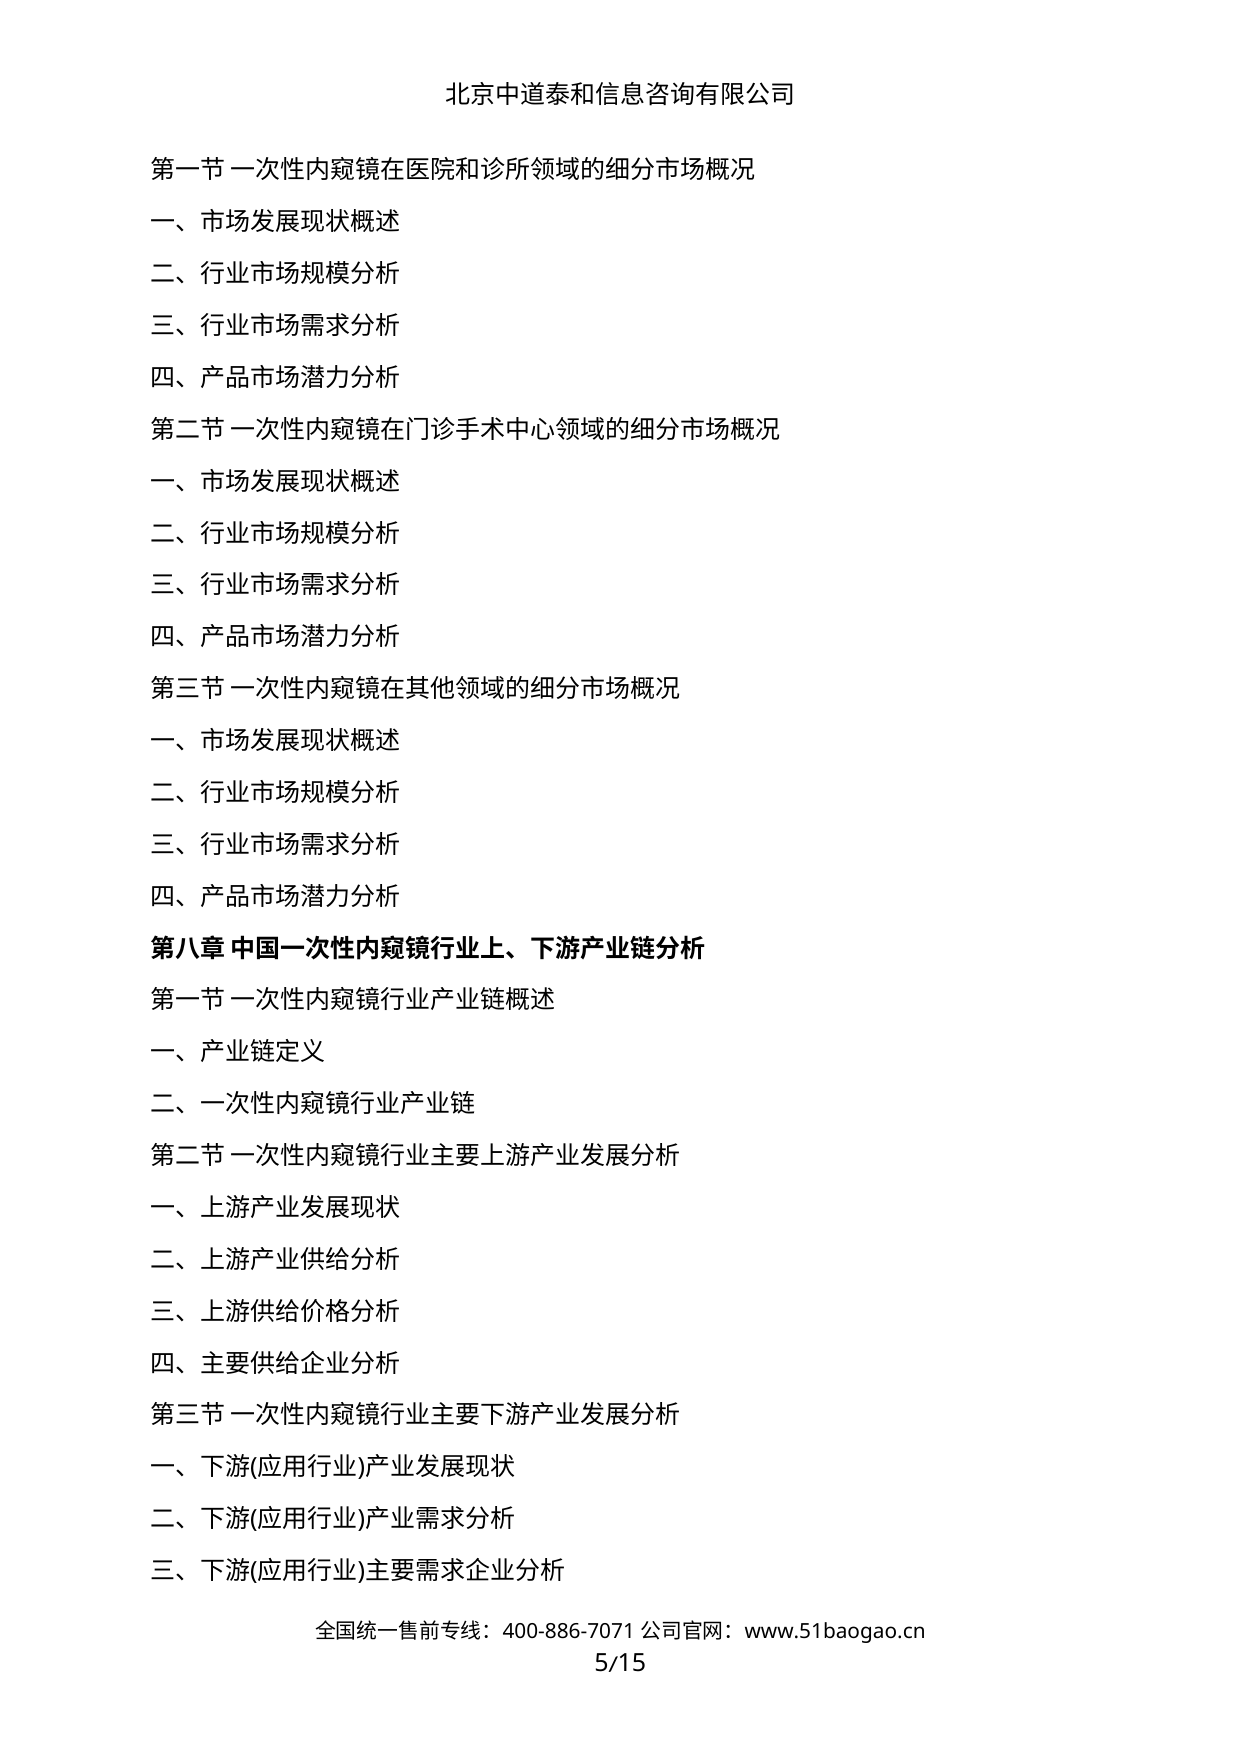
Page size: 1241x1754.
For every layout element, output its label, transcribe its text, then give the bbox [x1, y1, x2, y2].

text 二、下游(应用行业)产业需求分析 [150, 1499, 1090, 1535]
text 二、行业市场规模分析 [150, 254, 1090, 290]
text 三、行业市场需求分析 [150, 306, 1090, 342]
text 第三节 一次性内窥镜在其他领域的细分市场概况 [150, 669, 1090, 705]
text 四、主要供给企业分析 [150, 1343, 1090, 1379]
text 第八章 中国一次性内窥镜行业上、下游产业链分析 [150, 928, 1090, 964]
text 第三节 一次性内窥镜行业主要下游产业发展分析 [150, 1395, 1090, 1431]
text 第一节 一次性内窥镜在医院和诊所领域的细分市场概况 [150, 150, 1090, 186]
text 二、行业市场规模分析 [150, 513, 1090, 549]
text 一、市场发展现状概述 [150, 202, 1090, 238]
text 四、产品市场潜力分析 [150, 617, 1090, 653]
text 三、下游(应用行业)主要需求企业分析 [150, 1551, 1090, 1587]
text 一、市场发展现状概述 [150, 721, 1090, 757]
text 三、上游供给价格分析 [150, 1291, 1090, 1327]
text 一、市场发展现状概述 [150, 461, 1090, 497]
text 二、行业市场规模分析 [150, 772, 1090, 809]
text 三、行业市场需求分析 [150, 565, 1090, 601]
text 三、行业市场需求分析 [150, 824, 1090, 861]
text 第二节 一次性内窥镜在门诊手术中心领域的细分市场概况 [150, 409, 1090, 446]
text 第一节 一次性内窥镜行业产业链概述 [150, 980, 1090, 1016]
text 二、一次性内窥镜行业产业链 [150, 1084, 1090, 1120]
text 四、产品市场潜力分析 [150, 876, 1090, 912]
text 第二节 一次性内窥镜行业主要上游产业发展分析 [150, 1136, 1090, 1172]
text 四、产品市场潜力分析 [150, 357, 1090, 394]
text 一、产业链定义 [150, 1032, 1090, 1068]
text 二、上游产业供给分析 [150, 1239, 1090, 1276]
text 一、下游(应用行业)产业发展现状 [150, 1447, 1090, 1483]
text 一、上游产业发展现状 [150, 1187, 1090, 1224]
